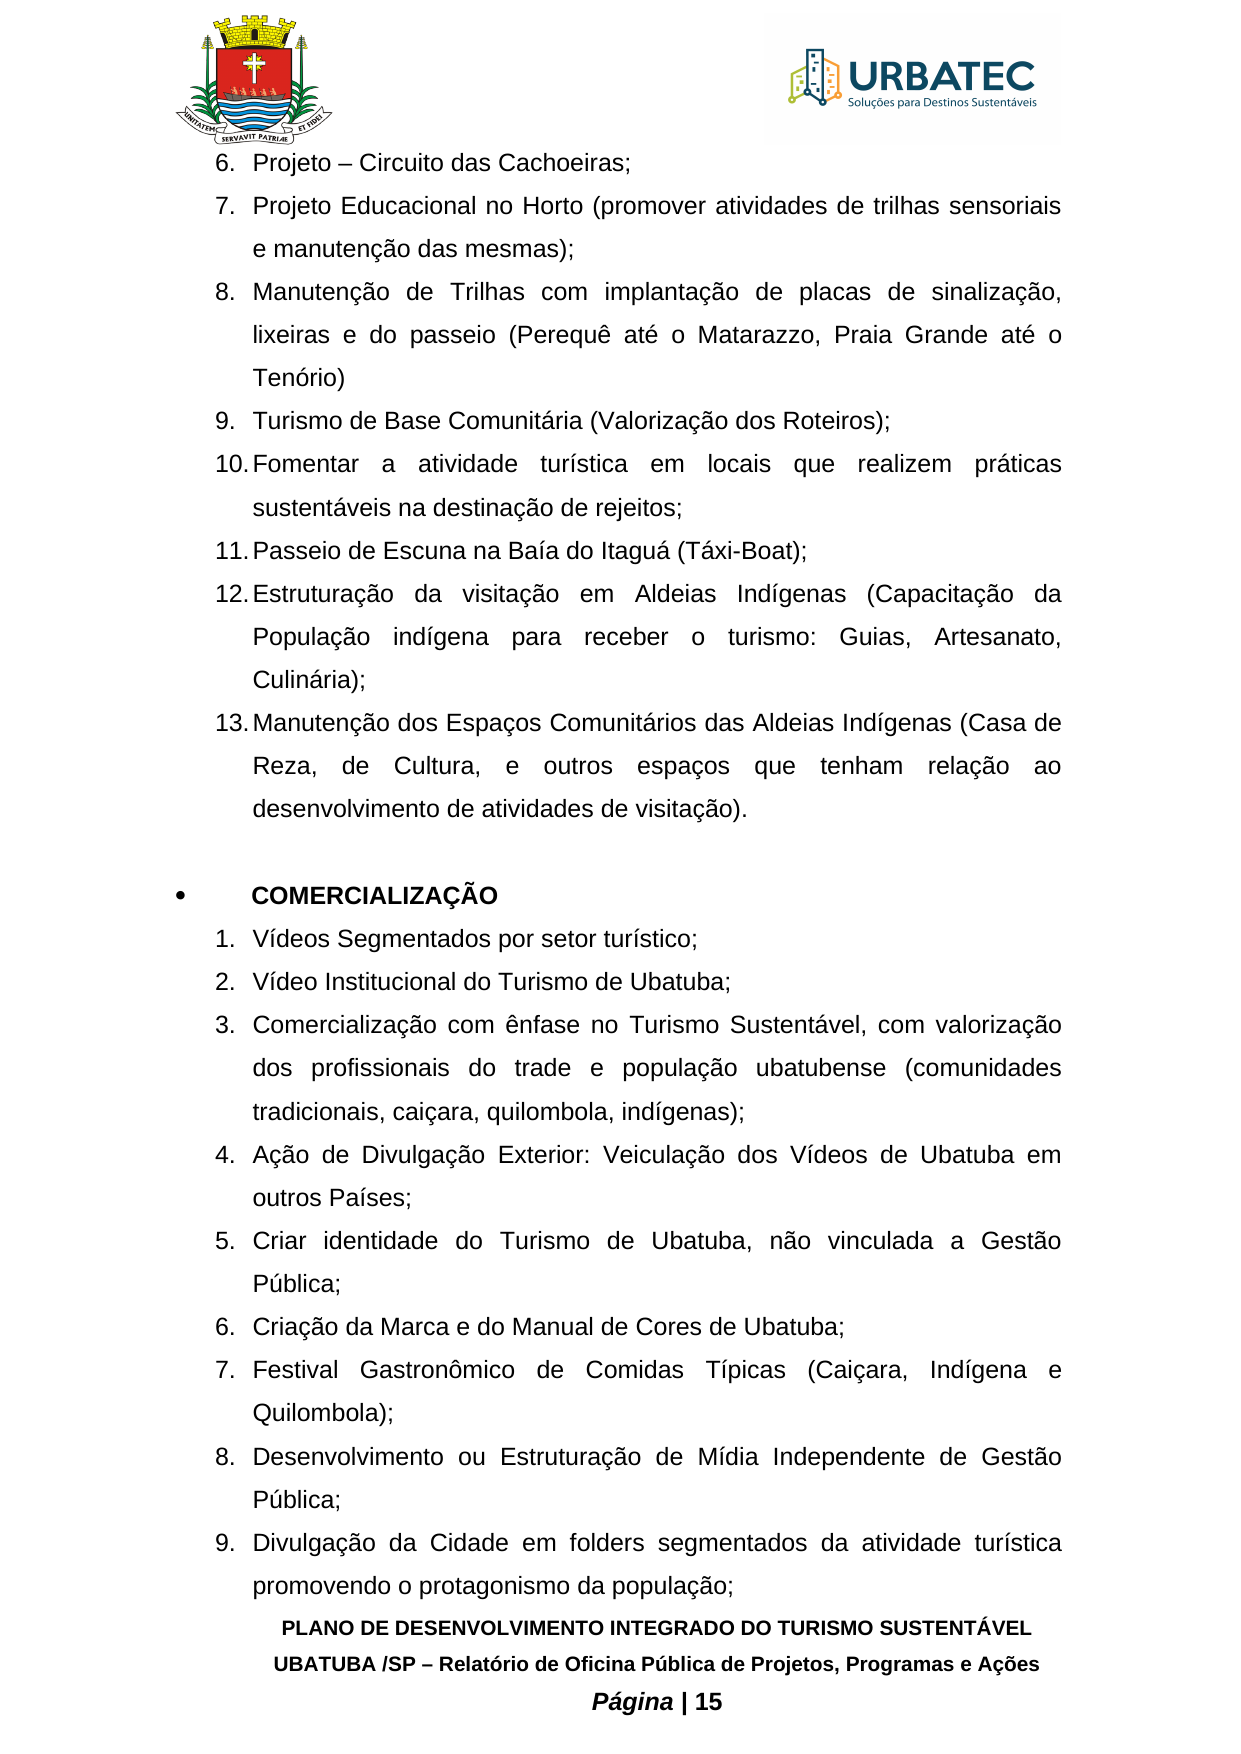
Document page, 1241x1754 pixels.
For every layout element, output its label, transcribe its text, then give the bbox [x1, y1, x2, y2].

list Vídeos Segmentados por setor turístico; [215, 924, 1063, 953]
list Vídeo Institucional do Turismo de Ubatuba; [215, 967, 1063, 996]
list Comercialização com ênfase no Turismo Sustentável, com valorização dos profissionais do trade e população ubatubense (comunidades tradicionais, caiçara, quilombola, indígenas); [215, 1010, 1063, 1125]
picture [764, 13, 1061, 145]
list Manutenção dos Espaços Comunitários das Aldeias Indígenas (Casa de Reza, de Cultura, e outros espaços que tenham relação ao desenvolvimento de atividades de visitação). [215, 708, 1063, 823]
list Desenvolvimento ou Estruturação de Mídia Independente de Gestão Pública; [215, 1441, 1063, 1513]
list Ação de Divulgação Exterior: Veiculação dos Vídeos de Ubatuba em outros Países; [215, 1139, 1063, 1211]
list Manutenção de Trilhas com implantação de placas de sinalização, lixeiras e do passeio (Perequê até o Matarazzo, Praia Grande até o Tenório) [215, 277, 1063, 392]
list Projeto Educacional no Horto (promover atividades de trilhas sensoriais e manutenção das mesmas); [215, 191, 1063, 263]
list Fomentar a atividade turística em locais que realizem práticas sustentáveis na destinação de rejeitos; [215, 449, 1063, 521]
list Criação da Marca e do Manual de Cores de Ubatuba; [215, 1312, 1063, 1341]
list COMERCIALIZAÇÃO [176, 881, 1063, 909]
list Projeto – Circuito das Cachoeiras; [215, 148, 1063, 176]
list Festival Gastronômico de Comidas Típicas (Caiçara, Indígena e Quilombola); [215, 1355, 1063, 1427]
picture [175, 15, 333, 145]
list Criar identidade do Turismo de Ubatuba, não vinculada a Gestão Pública; [215, 1226, 1063, 1298]
list Passeio de Escuna na Baía do Itaguá (Táxi-Boat); [215, 536, 1063, 564]
list Estruturação da visitação em Aldeias Indígenas (Capacitação da População indígena para receber o turismo: Guias, Artesanato, Culinária); [215, 579, 1063, 694]
list Divulgação da Cidade em folders segmentados da atividade turística promovendo o protagonismo da população; [215, 1528, 1063, 1599]
list Turismo de Base Comunitária (Valorização dos Roteiros); [215, 406, 1063, 435]
